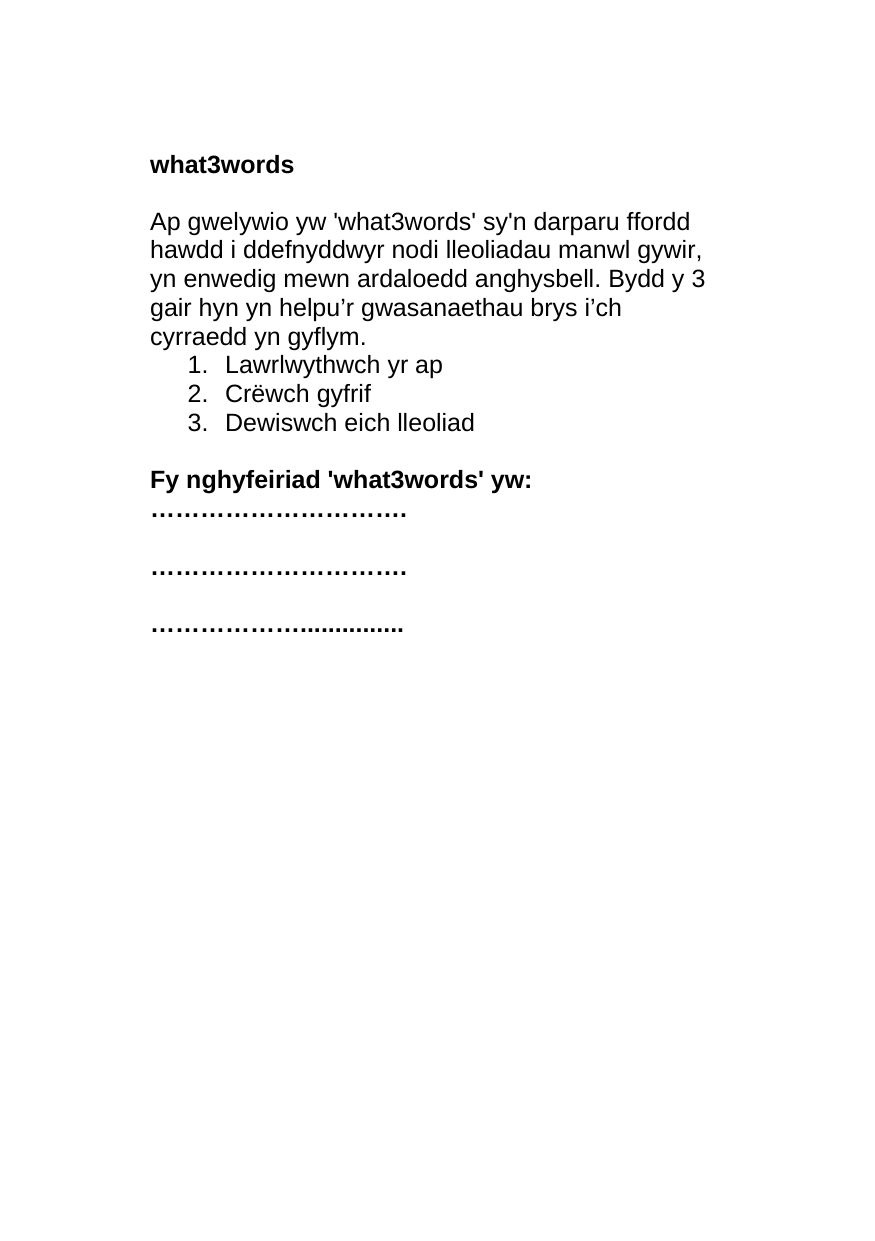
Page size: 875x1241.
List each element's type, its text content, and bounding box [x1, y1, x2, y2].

list Dewiswch eich lleoliad [187, 408, 724, 437]
list Crëwch gyfrif [187, 379, 724, 408]
text …………………………. [150, 494, 724, 523]
subtitle what3words [150, 150, 724, 179]
list Lawrlwythwch yr ap [187, 351, 724, 379]
text Ap gwelywio yw 'what3words' sy'n darparu ffordd hawdd i ddefnyddwyr nodi lleoliadau manwl gywir, yn enwedig mewn ardaloedd anghysbell. Bydd y 3 gair hyn yn helpu’r gwasanaethau brys i’ch cyrraedd yn gyflym. [150, 207, 724, 351]
text …………………………. [150, 552, 724, 581]
text Fy nghyfeiriad 'what3words' yw: [150, 466, 724, 494]
text ………………............... [150, 609, 724, 638]
